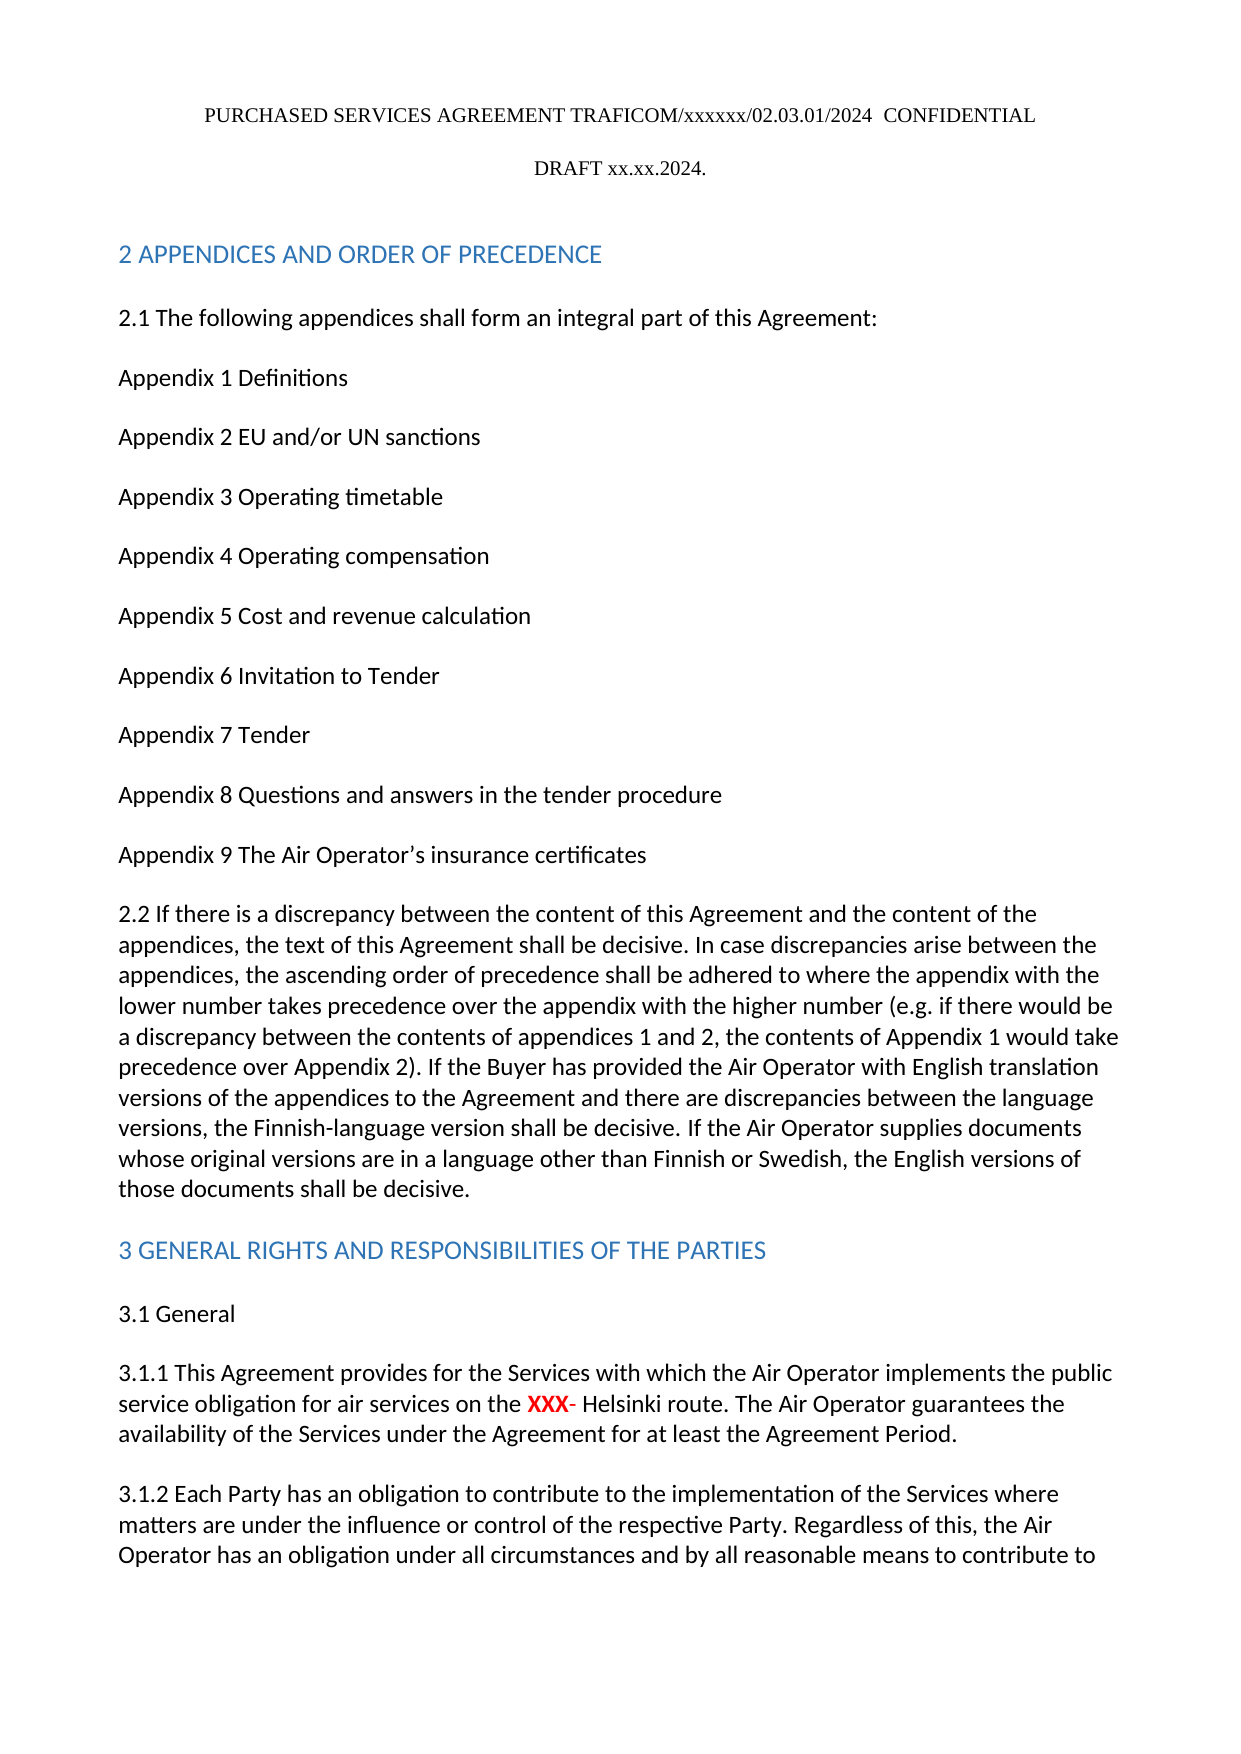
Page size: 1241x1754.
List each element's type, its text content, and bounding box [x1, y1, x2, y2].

text Appendix 8 Questions and answers in the tender procedure [118, 779, 1122, 810]
text Appendix 5 Cost and revenue calculation [118, 600, 1122, 631]
text Appendix 3 Operating timetable [118, 481, 1122, 511]
subtitle 3 GENERAL RIGHTS AND RESPONSIBILITIES OF THE PARTIES [118, 1233, 1122, 1266]
text Appendix 1 Definitions Appendix 2 EU and/or UN sanctions [118, 362, 1122, 452]
subtitle 2 APPENDICES AND ORDER OF PRECEDENCE [118, 237, 1122, 270]
text 2.1 The following appendices shall form an integral part of this Agreement: [118, 302, 1122, 333]
text Appendix 7 Tender [118, 719, 1122, 750]
text Appendix 6 Invitation to Tender [118, 660, 1122, 690]
text Appendix 4 Operating compensation [118, 541, 1122, 571]
text 3.1 General [118, 1298, 1122, 1328]
text 2.2 If there is a discrepancy between the content of this Agreement and the content of the appendices, the text of this Agreement shall be decisive. In case discrepancies arise between the appendices, the ascending order of precedence shall be adhered to where the appendix with the lower number takes precedence over the appendix with the higher number (e.g. if there would be a discrepancy between the contents of appendices 1 and 2, the contents of Appendix 1 would take precedence over Appendix 2). If the Buyer has provided the Air Operator with English translation versions of the appendices to the Agreement and there are discrepancies between the language versions, the Finnish-language version shall be decisive. If the Air Operator supplies documents whose original versions are in a language other than Finnish or Swedish, the English versions of those documents shall be decisive. [118, 899, 1122, 1204]
text 3.1.1 This Agreement provides for the Services with which the Air Operator implements the public service obligation for air services on the XXX- Helsinki route. The Air Operator guarantees the availability of the Services under the Agreement for at least the Agreement Period. [118, 1357, 1122, 1449]
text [118, 1478, 1122, 1570]
text Appendix 9 The Air Operator’s insurance certificates [118, 839, 1122, 869]
